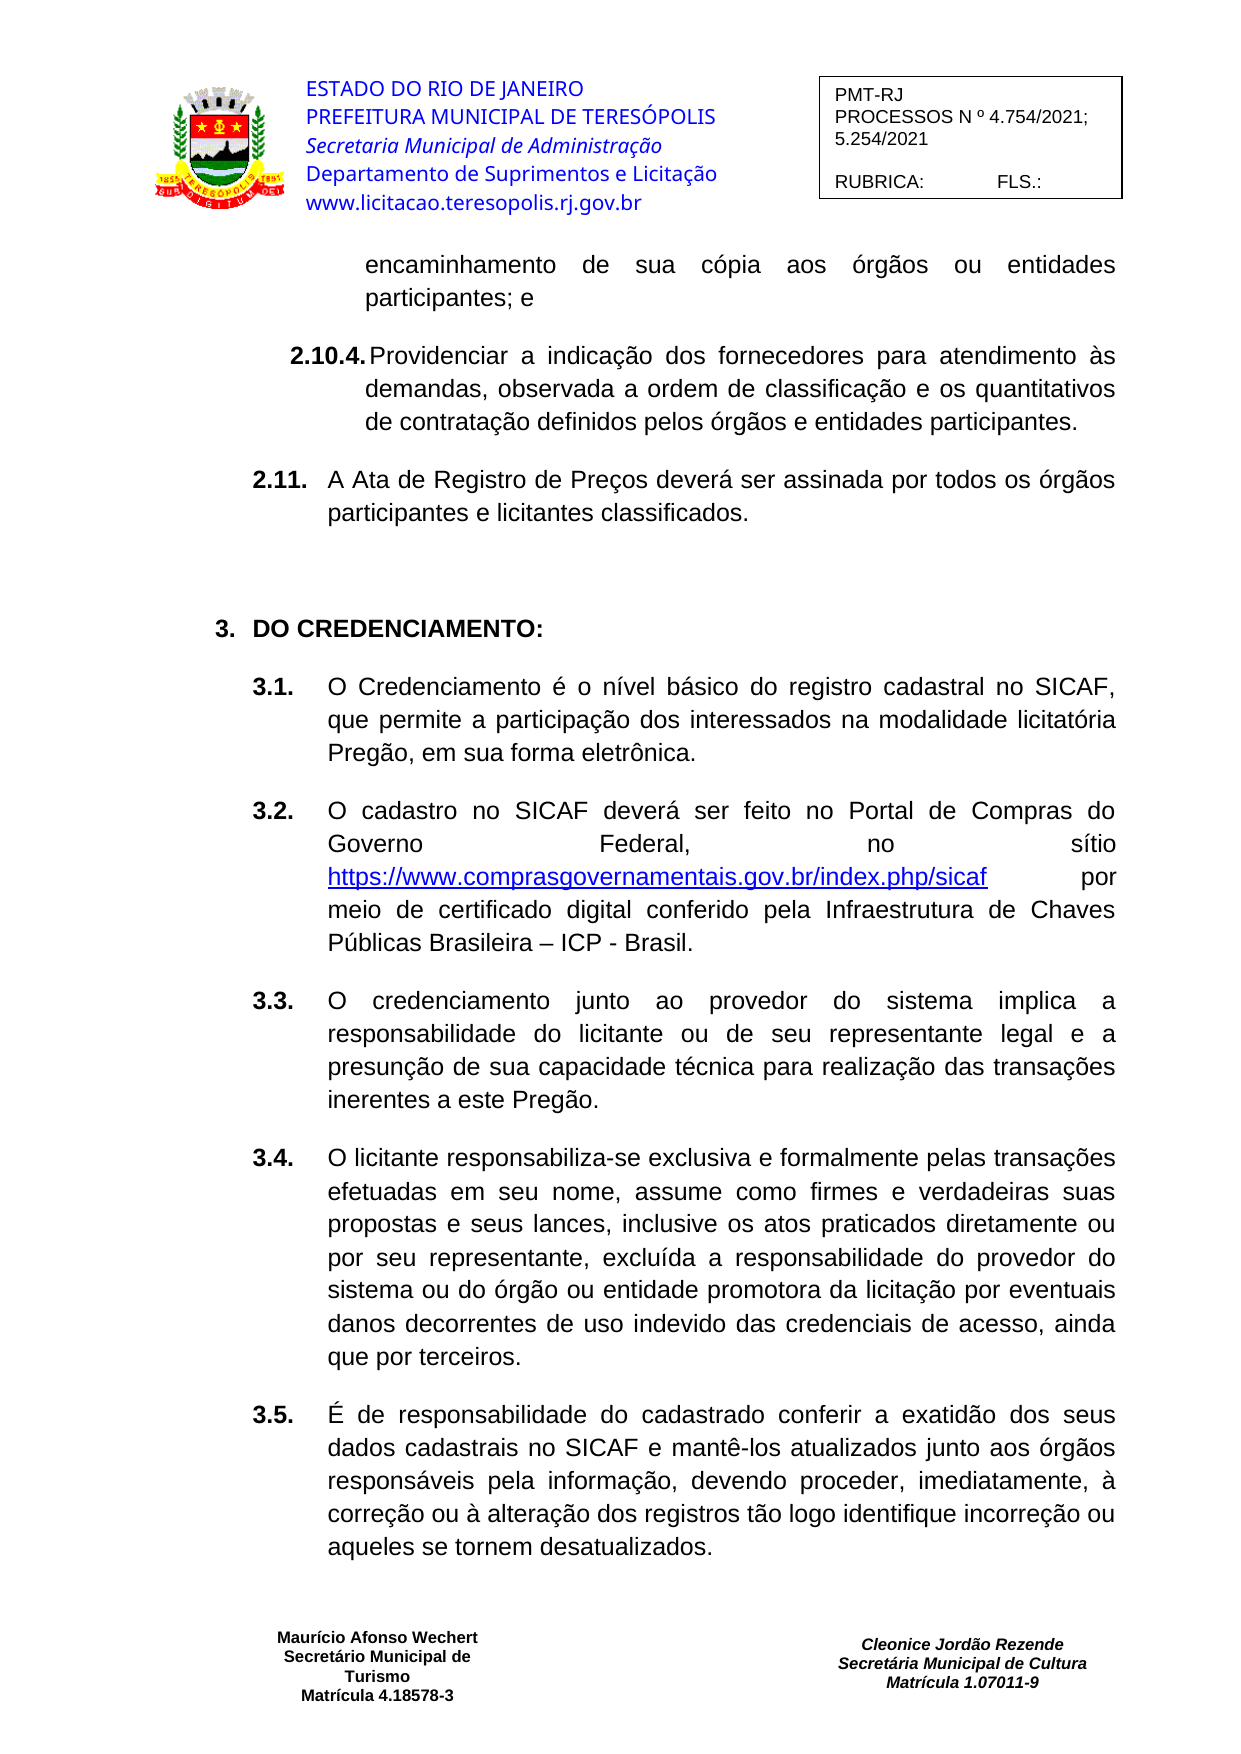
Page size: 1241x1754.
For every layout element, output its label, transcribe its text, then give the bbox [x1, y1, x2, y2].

list Providenciar a indicação dos fornecedores para atendimento às demandas, observada a ordem de classificação e os quantitativos de contratação definidos pelos órgãos e entidades participantes. [290, 341, 1117, 436]
list O Credenciamento é o nível básico do registro cadastral no SICAF, que permite a participação dos interessados na modalidade licitatória Pregão, em sua forma eletrônica. [252, 672, 1117, 767]
list A Ata de Registro de Preços deverá ser assinada por todos os órgãos participantes e licitantes classificados. [252, 465, 1117, 527]
list É de responsabilidade do cadastrado conferir a exatidão dos seus dados cadastrais no SICAF e mantê-los atualizados junto aos órgãos responsáveis pela informação, devendo proceder, imediatamente, à correção ou à alteração dos registros tão logo identifique incorreção ou aqueles se tornem desatualizados. [252, 1399, 1117, 1560]
picture [155, 87, 285, 209]
list O cadastro no SICAF deverá ser feito no Portal de Compras do Governo Federal, no sítio https://www.comprasgovernamentais.gov.br/index.php/sicaf por meio de certificado digital conferido pela Infraestrutura de Chaves Públicas Brasileira – ICP - Brasil. [252, 796, 1117, 957]
list DO CREDENCIAMENTO: [215, 614, 1117, 643]
list O credenciamento junto ao provedor do sistema implica a responsabilidade do licitante ou de seu representante legal e a presunção de sua capacidade técnica para realização das transações inerentes a este Pregão. [252, 986, 1117, 1114]
list O licitante responsabiliza-se exclusiva e formalmente pelas transações efetuadas em seu nome, assume como firmes e verdadeiras suas propostas e seus lances, inclusive os atos praticados diretamente ou por seu representante, excluída a responsabilidade do provedor do sistema ou do órgão ou entidade promotora da licitação por eventuais danos decorrentes de uso indevido das credenciais de acesso, ainda que por terceiros. [252, 1143, 1117, 1370]
